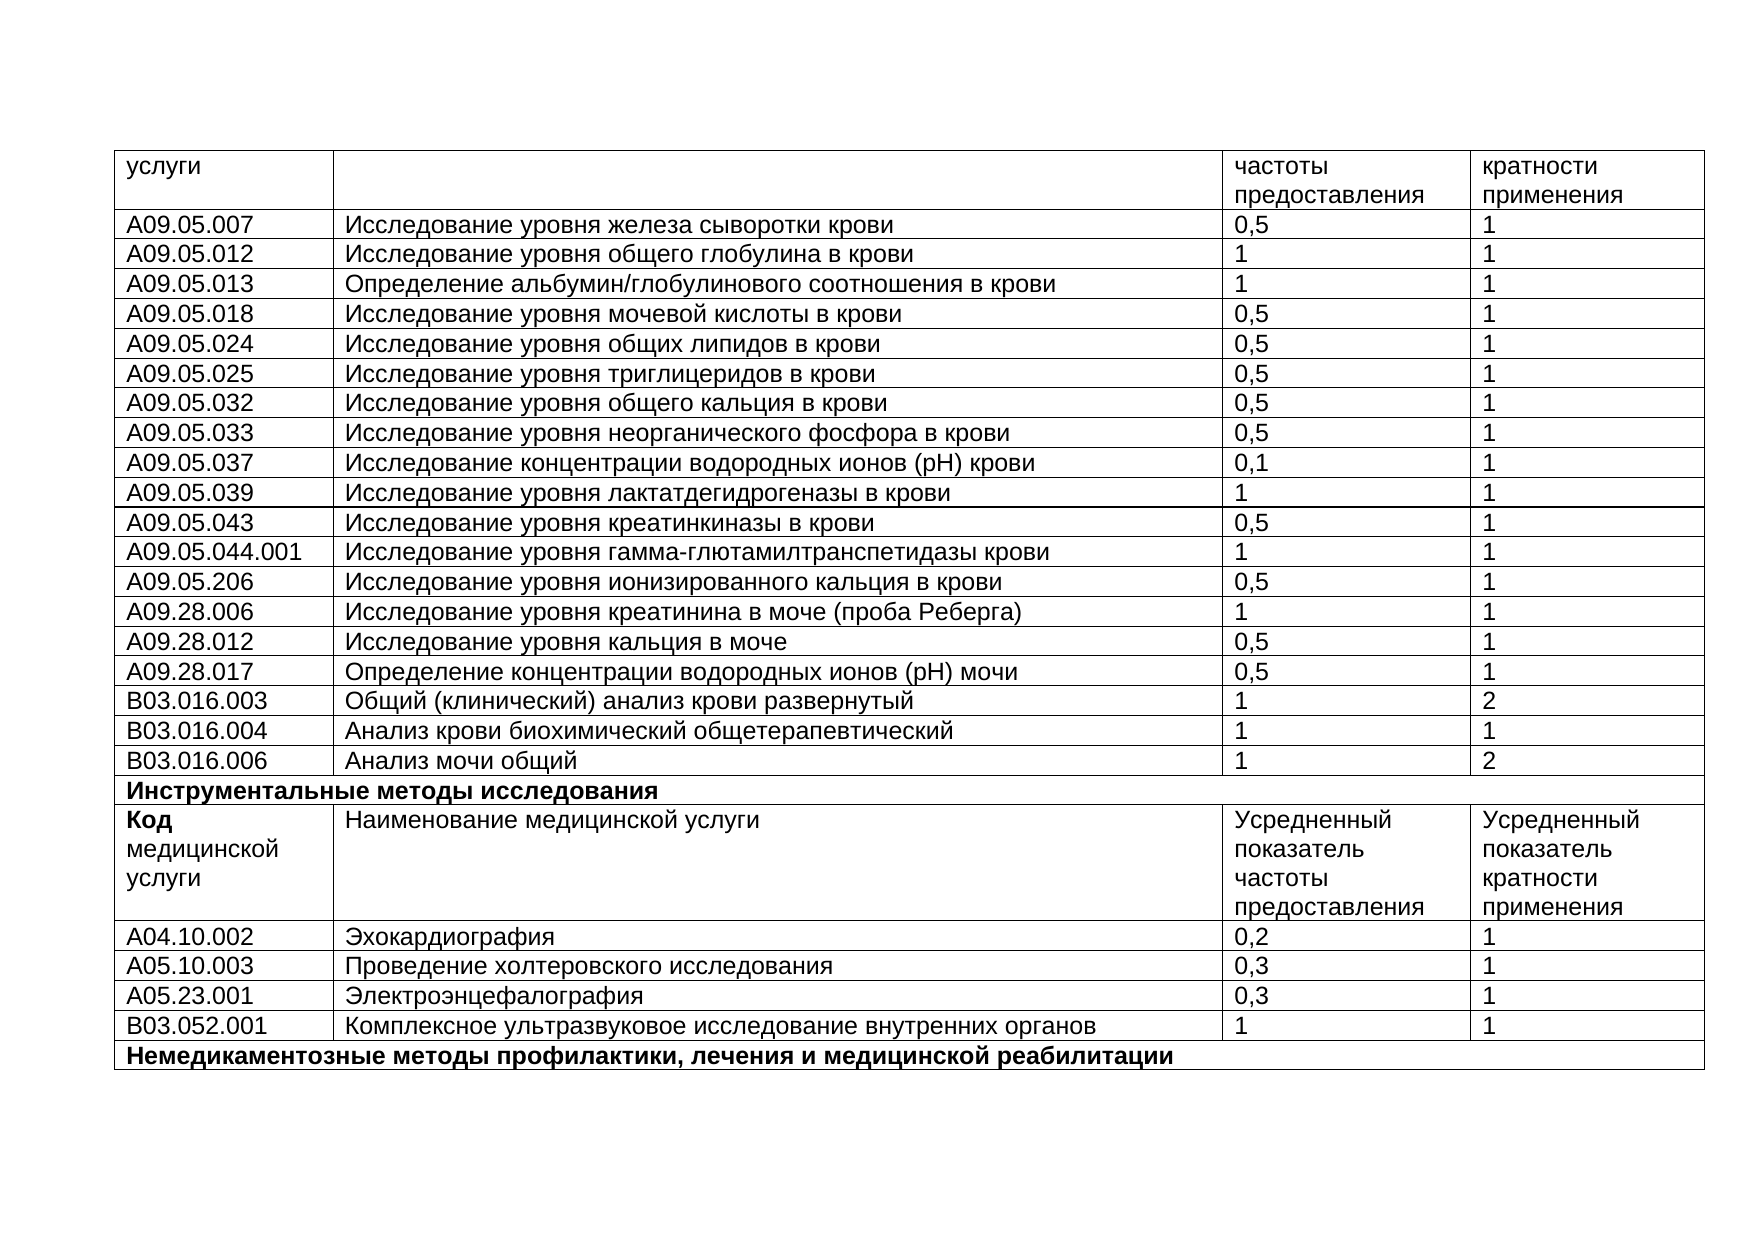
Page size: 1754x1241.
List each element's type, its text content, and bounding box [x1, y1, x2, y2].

table_cell А09.05.039 [115, 478, 333, 506]
table_cell 1 [1471, 627, 1704, 655]
table_cell 0,1 [1223, 448, 1470, 477]
table_cell А09.28.017 [115, 656, 333, 685]
table_cell Инструментальные методы исследования [115, 776, 1704, 804]
table_cell 1 [1471, 921, 1704, 950]
table_cell А09.05.012 [115, 239, 333, 268]
table_cell А09.05.013 [115, 269, 333, 298]
table_cell 0,5 [1223, 210, 1470, 238]
table_cell 0,3 [1223, 951, 1470, 980]
table_cell Исследование уровня общих липидов в крови [334, 329, 1222, 357]
table_cell 1 [1471, 656, 1704, 685]
table_cell Исследование уровня неорганического фосфора в крови [334, 418, 1222, 447]
table_cell 1 [1471, 478, 1704, 506]
table_cell Исследование уровня гамма-глютамилтранспетидазы крови [334, 537, 1222, 566]
table_cell Комплексное ультразвуковое исследование внутренних органов [334, 1011, 1222, 1039]
table_cell A09.05.206 [115, 567, 333, 596]
table_cell Исследование уровня креатинина в моче (проба Реберга) [334, 597, 1222, 626]
table_cell 1 [1223, 1011, 1470, 1039]
table_cell 1 [1471, 1011, 1704, 1039]
table_cell 0,5 [1223, 656, 1470, 685]
table_cell 1 [1471, 269, 1704, 298]
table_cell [334, 151, 1222, 208]
table_cell 1 [1223, 239, 1470, 268]
table_cell 1 [1471, 359, 1704, 387]
table_cell 0,3 [1223, 981, 1470, 1010]
table_cell А04.10.002 [115, 921, 333, 950]
table_cell 1 [1471, 388, 1704, 417]
table_cell 1 [1223, 746, 1470, 774]
table_cell 0,5 [1223, 418, 1470, 447]
table_cell 0,5 [1223, 508, 1470, 536]
table_cell Проведение холтеровского исследования [334, 951, 1222, 980]
table_cell 1 [1223, 597, 1470, 626]
table_cell 1 [1471, 951, 1704, 980]
table_cell Исследование концентрации водородных ионов (рН) крови [334, 448, 1222, 477]
table_cell Исследование уровня триглицеридов в крови [334, 359, 1222, 387]
table_cell Исследование уровня ионизированного кальция в крови [334, 567, 1222, 596]
table_cell 0,5 [1223, 388, 1470, 417]
table_cell 1 [1471, 597, 1704, 626]
table_cell В03.016.006 [115, 746, 333, 774]
table_cell Исследование уровня общего кальция в крови [334, 388, 1222, 417]
table_cell 0,5 [1223, 299, 1470, 328]
table_cell А09.05.032 [115, 388, 333, 417]
table_cell 1 [1471, 299, 1704, 328]
table_cell 1 [1471, 210, 1704, 238]
table_cell Исследование уровня лактатдегидрогеназы в крови [334, 478, 1222, 506]
table_cell 0,5 [1223, 359, 1470, 387]
table_cell Немедикаментозные методы профилактики, лечения и медицинской реабилитации [115, 1041, 1704, 1069]
table_cell Исследование уровня кальция в моче [334, 627, 1222, 655]
table_cell 1 [1471, 567, 1704, 596]
table_cell В03.052.001 [115, 1011, 333, 1039]
table_cell B03.016.004 [115, 716, 333, 745]
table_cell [1471, 151, 1704, 208]
table_cell 0,5 [1223, 627, 1470, 655]
table_cell A09.05.044.001 [115, 537, 333, 566]
table_cell А09.05.018 [115, 299, 333, 328]
table_cell А09.05.037 [115, 448, 333, 477]
table_cell 1 [1471, 981, 1704, 1010]
table_cell 0,5 [1223, 567, 1470, 596]
table_cell 1 [1471, 537, 1704, 566]
table_cell Код медицинской услуги [115, 805, 333, 920]
table_cell Наименование медицинской услуги [334, 805, 1222, 920]
table_cell 1 [1223, 478, 1470, 506]
table_cell 2 [1471, 746, 1704, 774]
table_cell Исследование уровня железа сыворотки крови [334, 210, 1222, 238]
table_cell А09.05.025 [115, 359, 333, 387]
table_cell Усредненный показатель частоты предоставления [1223, 805, 1470, 920]
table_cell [115, 151, 333, 208]
table_cell 1 [1471, 508, 1704, 536]
table_cell 1 [1223, 269, 1470, 298]
table_cell Исследование уровня общего глобулина в крови [334, 239, 1222, 268]
table_cell 1 [1471, 448, 1704, 477]
table_cell Анализ крови биохимический общетерапевтический [334, 716, 1222, 745]
table_cell A09.28.006 [115, 597, 333, 626]
table_cell 1 [1223, 537, 1470, 566]
table_cell А09.05.033 [115, 418, 333, 447]
table_cell Анализ мочи общий [334, 746, 1222, 774]
table_cell 2 [1471, 686, 1704, 715]
table_cell Определение альбумин/глобулинового соотношения в крови [334, 269, 1222, 298]
table_cell А05.23.001 [115, 981, 333, 1010]
table_cell 1 [1471, 329, 1704, 357]
table_cell 1 [1471, 418, 1704, 447]
table_cell Исследование уровня креатинкиназы в крови [334, 508, 1222, 536]
table_cell A09.05.043 [115, 508, 333, 536]
table_cell A09.05.007 [115, 210, 333, 238]
table_cell 1 [1223, 686, 1470, 715]
table_cell А09.05.024 [115, 329, 333, 357]
table_cell 1 [1223, 716, 1470, 745]
table_cell 1 [1471, 239, 1704, 268]
table_cell Определение концентрации водородных ионов (рН) мочи [334, 656, 1222, 685]
table_cell В03.016.003 [115, 686, 333, 715]
table_cell А05.10.003 [115, 951, 333, 980]
table_cell 1 [1471, 716, 1704, 745]
table_cell A09.28.012 [115, 627, 333, 655]
table_cell Эхокардиография [334, 921, 1222, 950]
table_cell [1223, 151, 1470, 208]
table_cell 0,2 [1223, 921, 1470, 950]
table_cell Электроэнцефалография [334, 981, 1222, 1010]
table_cell 0,5 [1223, 329, 1470, 357]
table_cell Исследование уровня мочевой кислоты в крови [334, 299, 1222, 328]
table_cell Общий (клинический) анализ крови развернутый [334, 686, 1222, 715]
table_cell Усредненный показатель кратности применения [1471, 805, 1704, 920]
